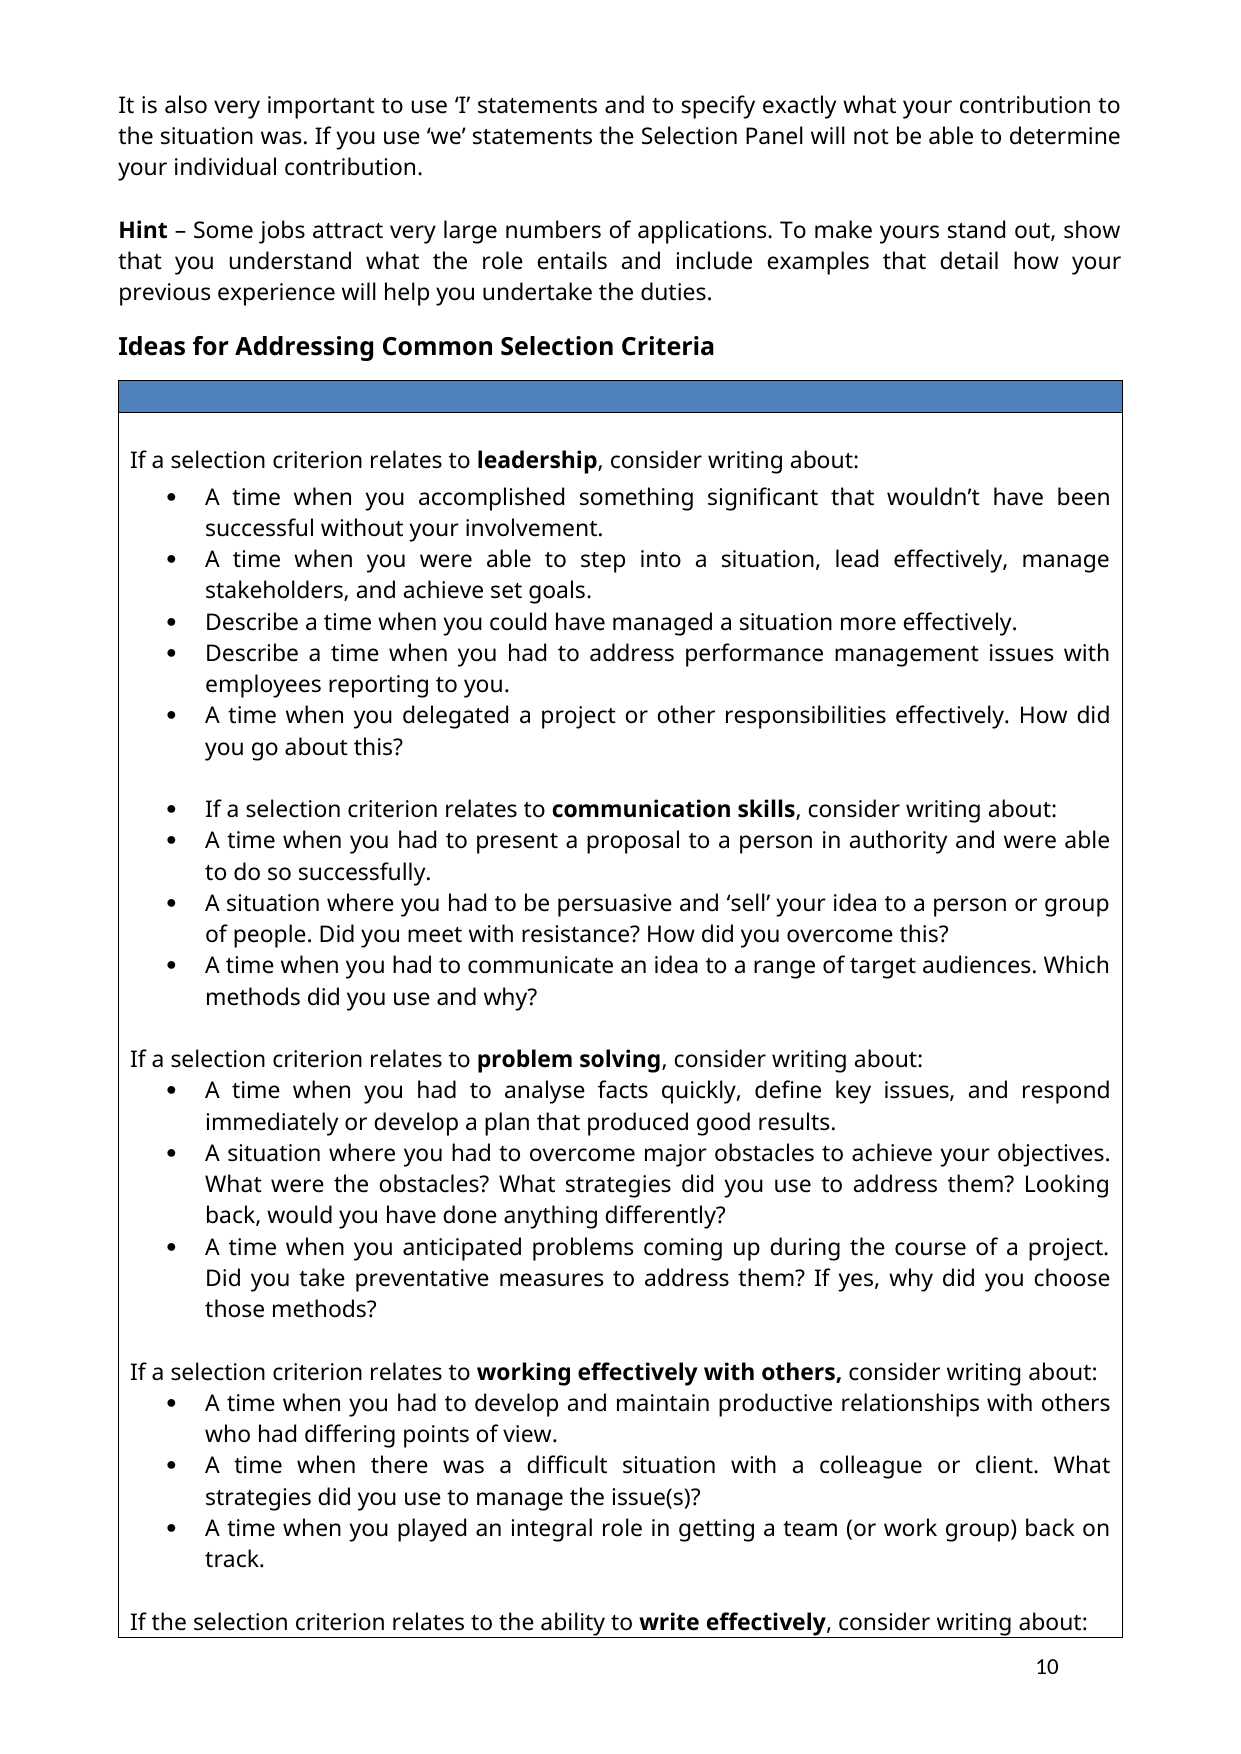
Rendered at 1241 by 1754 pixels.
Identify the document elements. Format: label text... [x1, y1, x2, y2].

text It is also very important to use ‘I’ statements and to specify exactly what your contribution to the situation was. If you use ‘we’ statements the Selection Panel will not be able to determine your individual contribution. [118, 89, 1122, 182]
table_header [119, 381, 1122, 412]
subtitle Ideas for Addressing Common Selection Criteria [118, 328, 1122, 362]
text Hint – Some jobs attract very large numbers of applications. To make yours stand out, show that you understand what the role entails and include examples that detail how your previous experience will help you undertake the duties. [118, 214, 1122, 307]
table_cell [119, 413, 1122, 1637]
